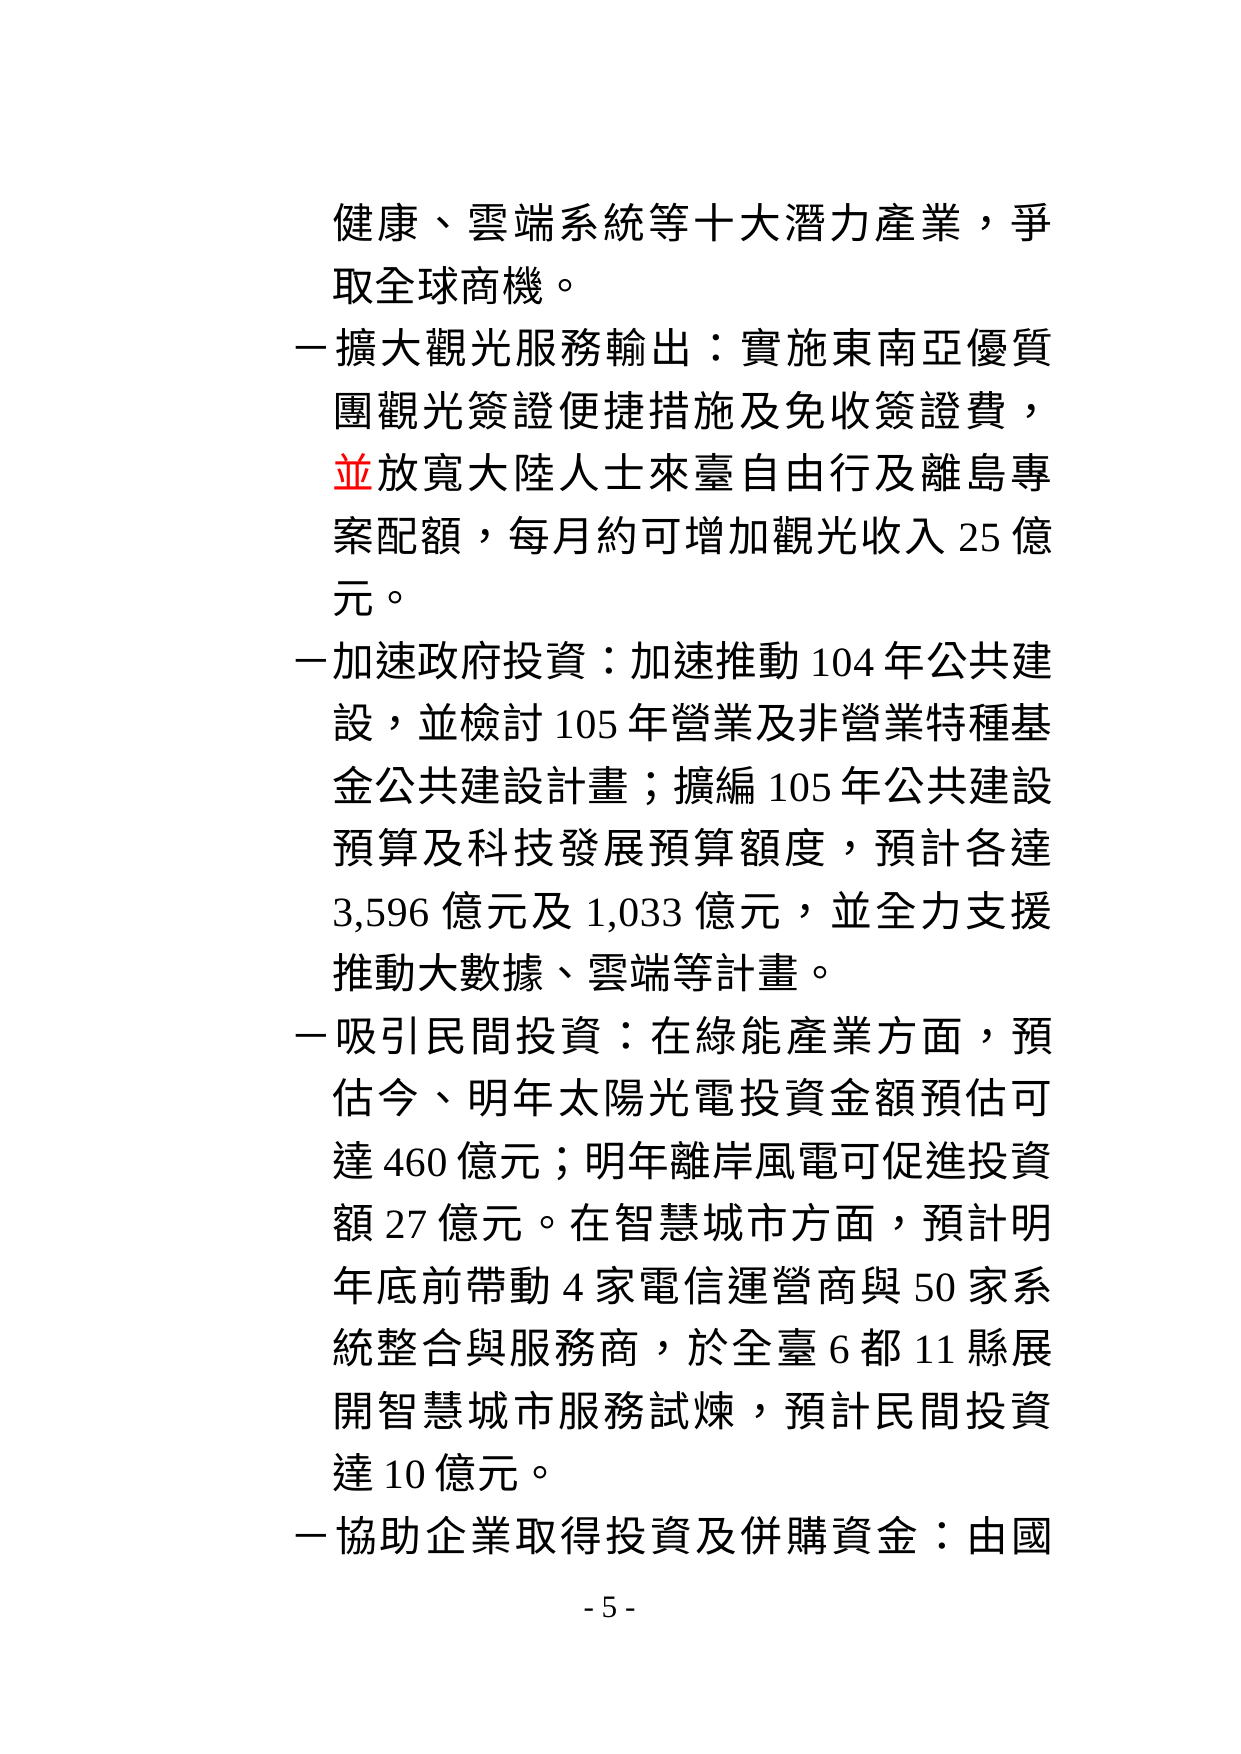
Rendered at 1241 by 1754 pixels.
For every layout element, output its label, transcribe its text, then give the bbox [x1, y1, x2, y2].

text －協助企業取得投資及併購資金：由國發基金匡列200億元，接受民間投資業者申請、參與成立併購投資基金，預估可帶動1,500至2,000億元資金投入，加速產業轉型升級。 [290, 1501, 1053, 1564]
text －擴大觀光服務輸出：實施東南亞優質團觀光簽證便捷措施及免收簽證費，並放寬大陸人士來臺自由行及離島專案配額，每月約可增加觀光收入25億元。 [290, 314, 1053, 626]
text －加速政府投資：加速推動104年公共建設，並檢討105年營業及非營業特種基金公共建設計畫；擴編105年公共建設預算及科技發展預算額度，預計各達3,596億元及1,033億元，並全力支援推動大數據、雲端等計畫。 [290, 626, 1053, 1001]
text －吸引民間投資：在綠能產業方面，預估今、明年太陽光電投資金額預估可達460億元；明年離岸風電可促進投資額27億元。在智慧城市方面，預計明年底前帶動4家電信運營商與50家系統整合與服務商，於全臺6都11縣展開智慧城市服務試煉，預計民間投資達10億元。 [290, 1001, 1053, 1501]
text －打造整廠/系統整合出口旗艦：挑選電子收費、綠色運輸、智慧物流、智慧健康、雲端系統等十大潛力產業，爭取全球商機。 [290, 189, 1053, 314]
